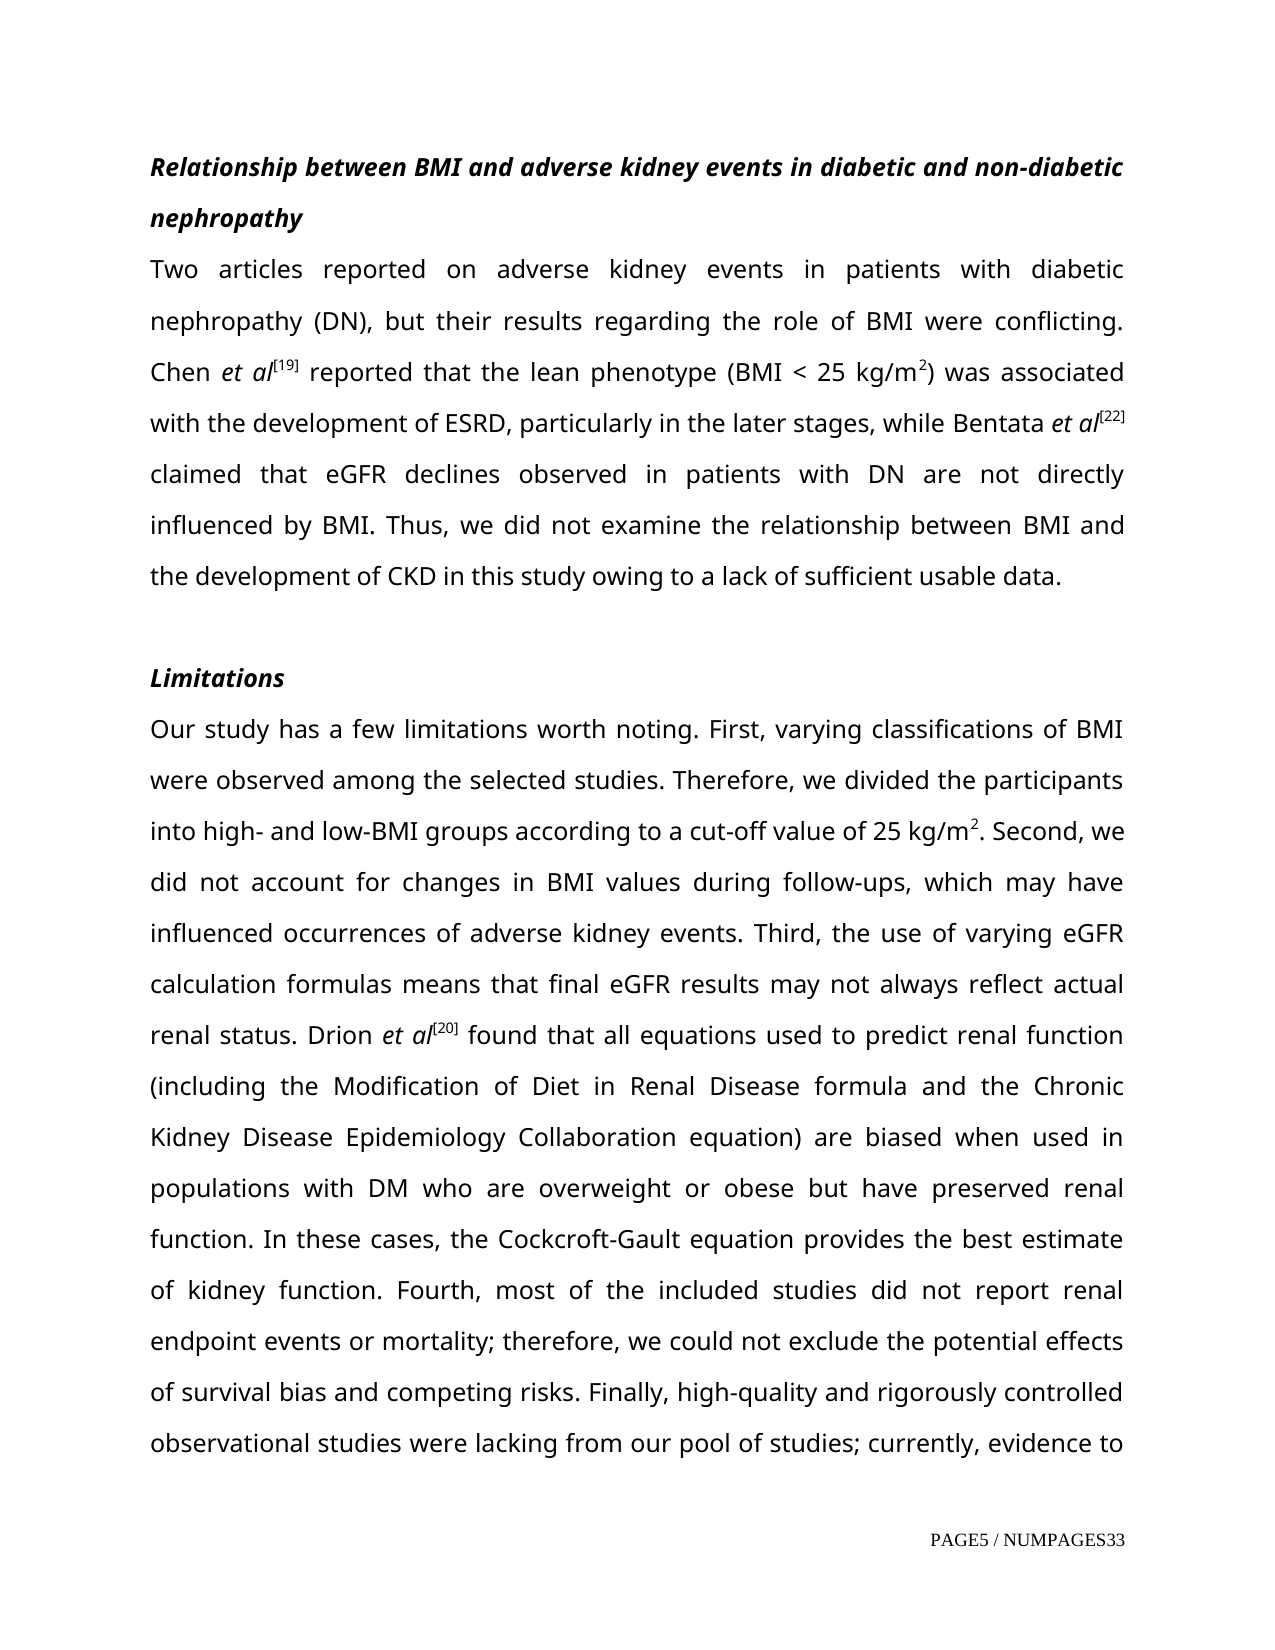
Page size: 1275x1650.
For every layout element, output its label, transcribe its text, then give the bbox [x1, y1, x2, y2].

text Two articles reported on adverse kidney events in patients with diabetic nephropathy (DN), but their results regarding the role of BMI were conflicting. Chen et al[19] reported that the lean phenotype (BMI < 25 kg/m2) was associated with the development of ESRD, particularly in the later stages, while Bentata et al[22] claimed that eGFR declines observed in patients with DN are not directly influenced by BMI. Thus, we did not examine the relationship between BMI and the development of CKD in this study owing to a lack of sufficient usable data. [150, 252, 1125, 592]
text Limitations [150, 660, 1125, 694]
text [150, 711, 1125, 1460]
text Relationship between BMI and adverse kidney events in diabetic and non-diabetic nephropathy [150, 150, 1125, 235]
